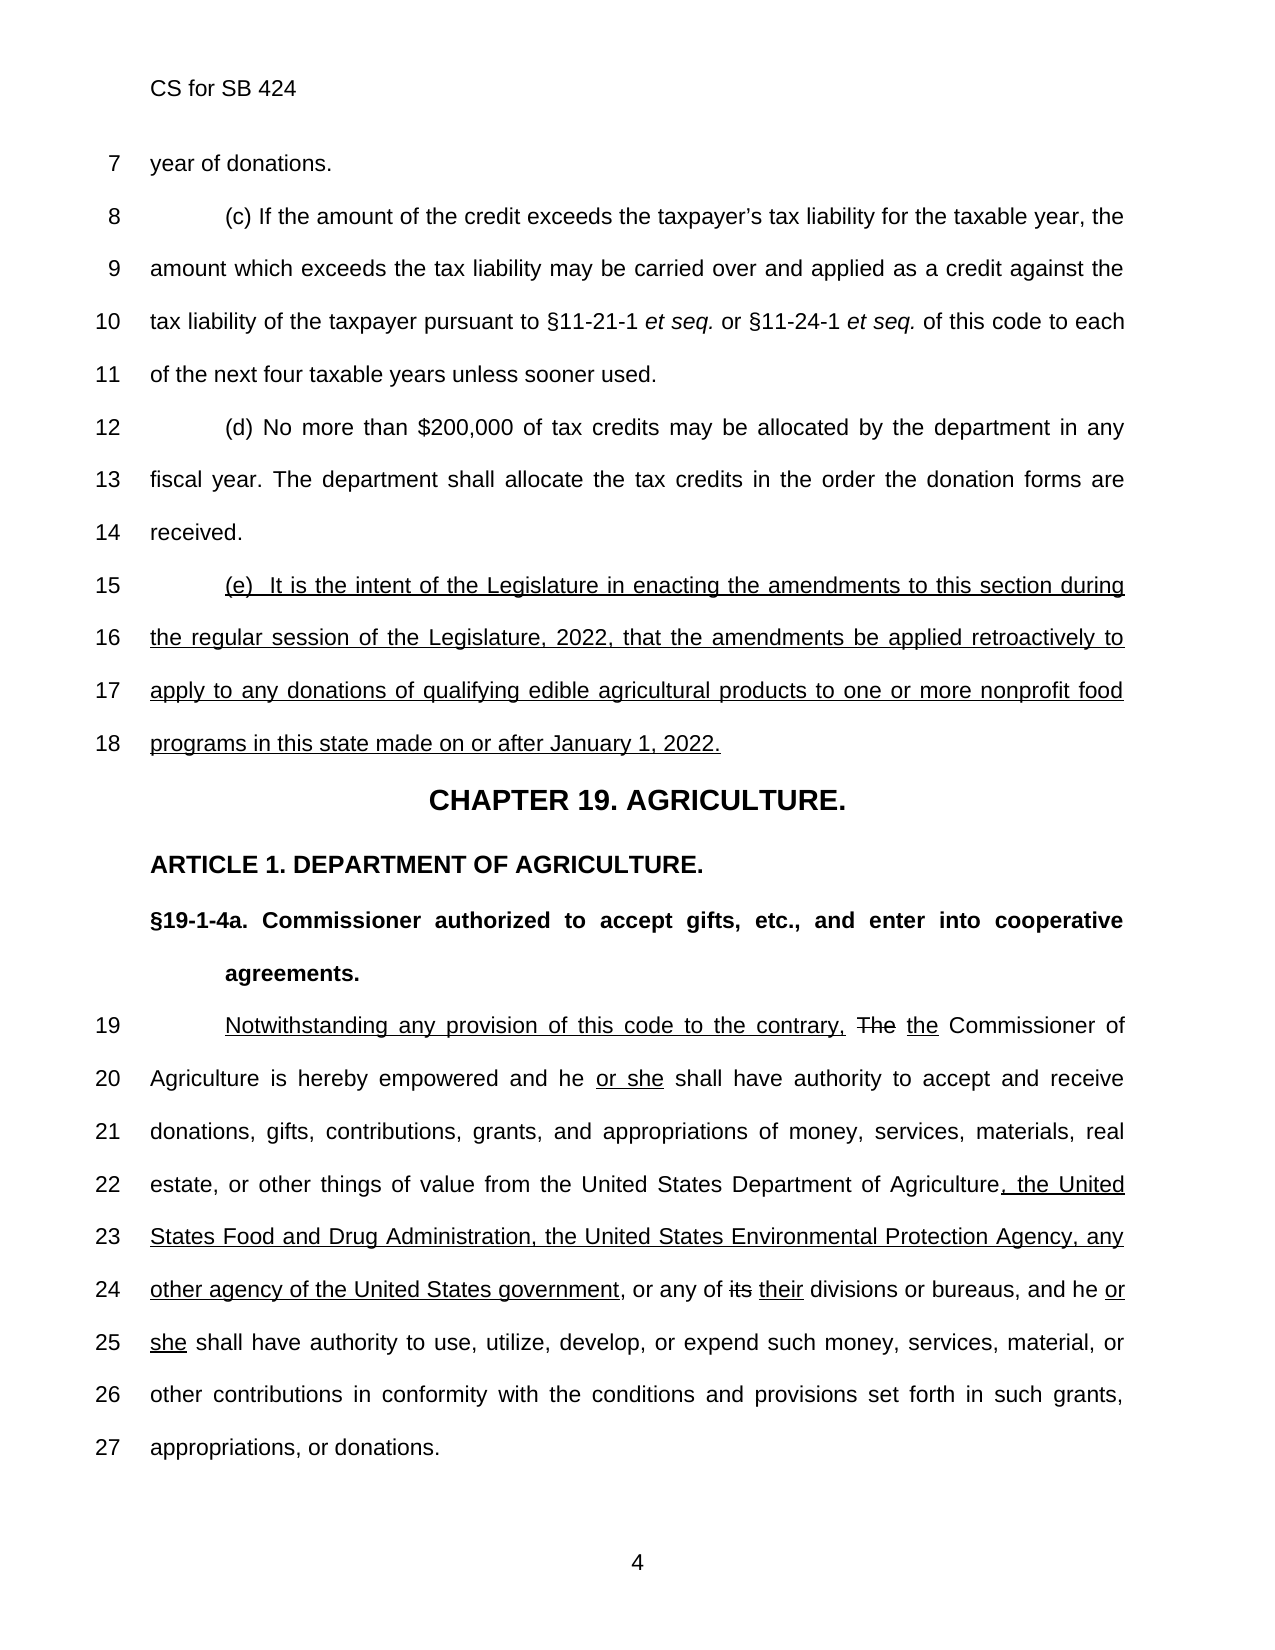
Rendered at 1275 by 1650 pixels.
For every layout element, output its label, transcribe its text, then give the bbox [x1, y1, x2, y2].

text (e) It is the intent of the Legislature in enacting the amendments to this section during the regular session of the Legislature, 2022, that the amendments be applied retroactively to apply to any donations of qualifying edible agricultural products to one or more nonprofit food programs in this state made on or after January 1, 2022. [150, 572, 1125, 647]
subtitle ARTICLE 1. DEPARTMENT OF AGRICULTURE. [150, 849, 1125, 878]
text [150, 150, 1125, 176]
text (c) If the amount of the credit exceeds the taxpayer’s tax liability for the taxable year, the amount which exceeds the tax liability may be carried over and applied as a credit against the tax liability of the taxpayer pursuant to §11-21-1 et seq. or §11-24-1 et seq. of this code to each of the next four taxable years unless sooner used. [150, 203, 1125, 387]
subtitle §19-1-4a. Commissioner authorized to accept gifts, etc., and enter into cooperative agreements. [150, 907, 1125, 986]
text (e) It is the intent of the Legislature in enacting the amendments to this section during the regular session of the Legislature, 2022, that the amendments be applied retroactively to apply to any donations of qualifying edible agricultural products to one or more nonprofit food programs in this state made on or after January 1, 2022. [150, 648, 1125, 756]
text Notwithstanding any provision of this code to the contrary, The the Commissioner of Agriculture is hereby empowered and he or she shall have authority to accept and receive donations, gifts, contributions, grants, and appropriations of money, services, materials, real estate, or other things of value from the United States Department of Agriculture, the United States Food and Drug Administration, the United States Environmental Protection Agency, any other agency of the United States government, or any of its their divisions or bureaus, and he or she shall have authority to use, utilize, develop, or expend such money, services, material, or other contributions in conformity with the conditions and provisions set forth in such grants, appropriations, or donations. [150, 1012, 1125, 1461]
text (d) No more than $200,000 of tax credits may be allocated by the department in any fiscal year. The department shall allocate the tax credits in the order the donation forms are received. [150, 413, 1125, 545]
subtitle chapter 19. agriculture. [150, 782, 1125, 816]
